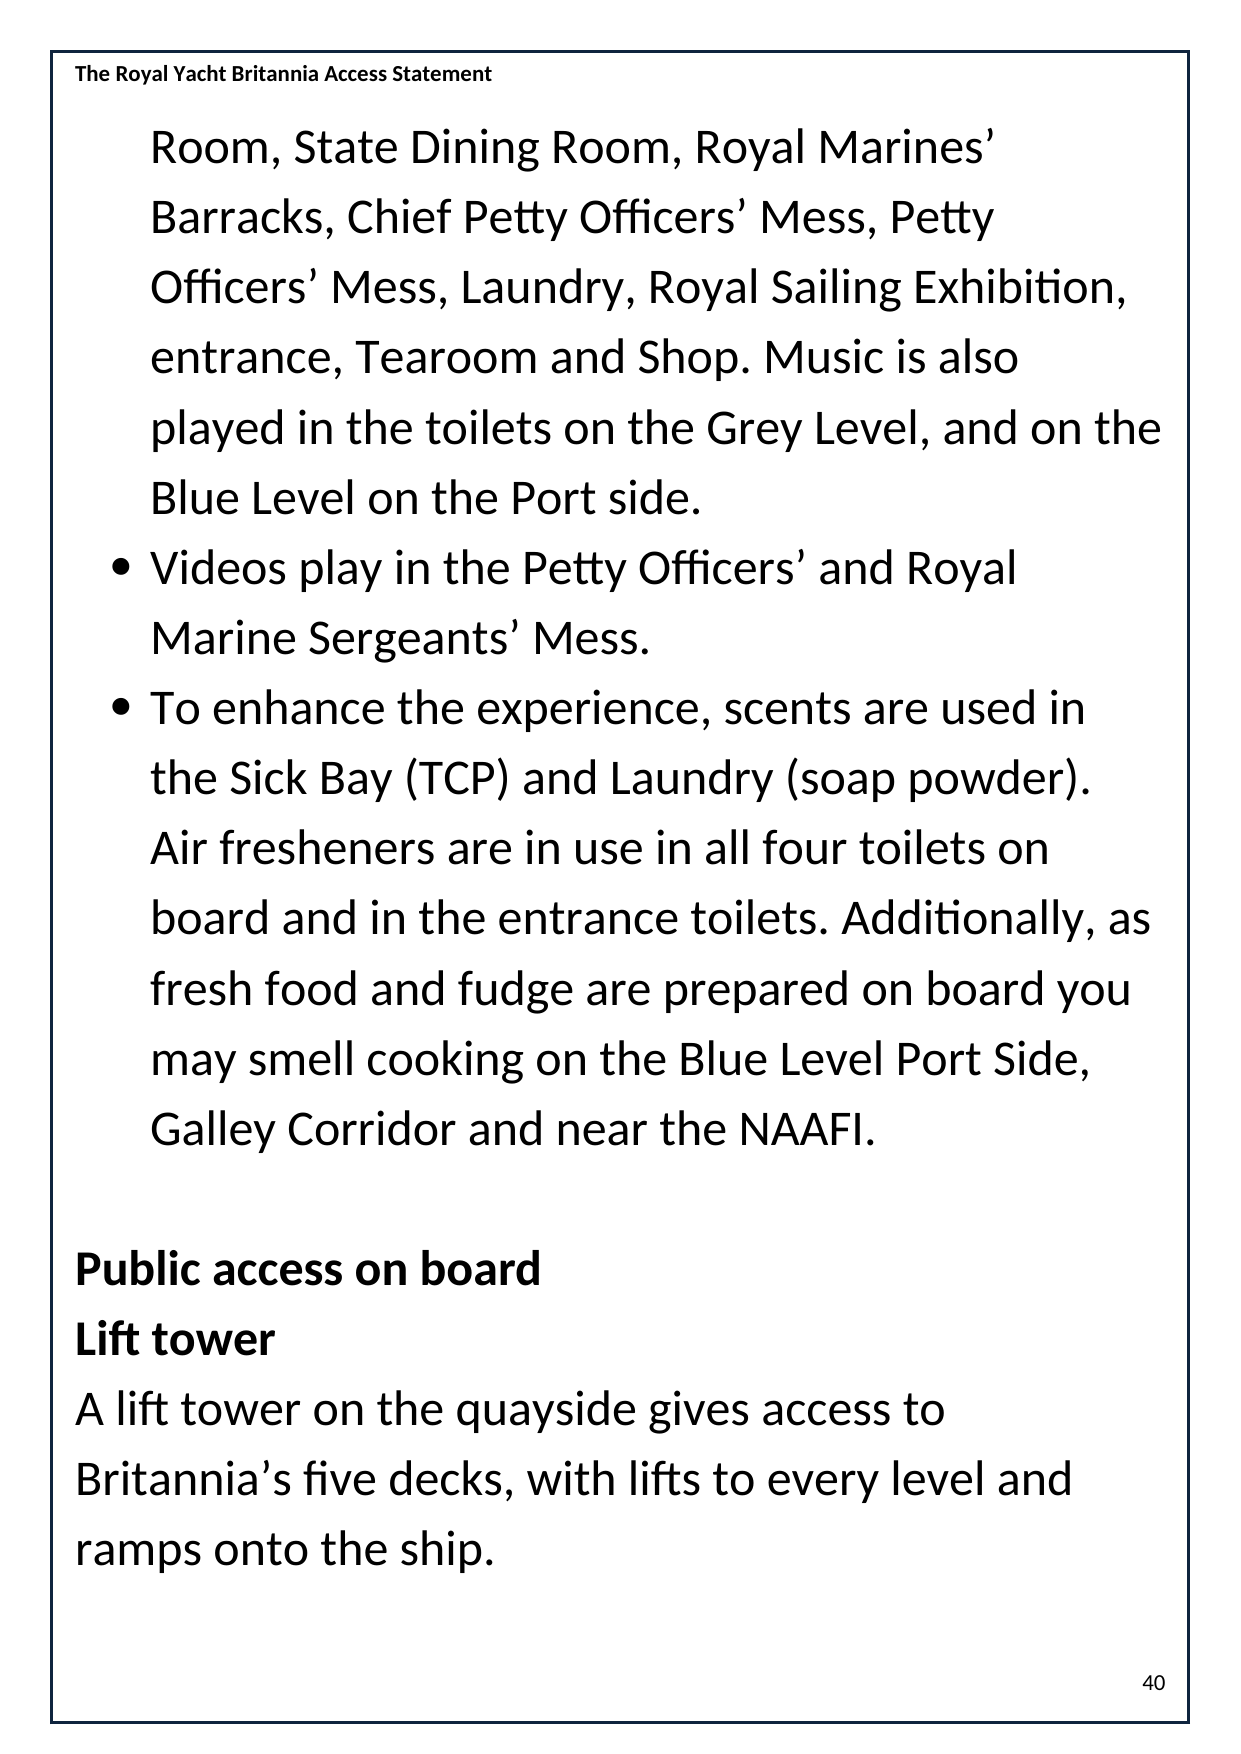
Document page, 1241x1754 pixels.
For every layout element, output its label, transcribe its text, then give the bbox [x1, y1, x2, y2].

list To enhance the experience, scents are used in the Sick Bay (TCP) and Laundry (soap powder). Air fresheners are in use in all four toilets on board and in the entrance toilets. Additionally, as fresh food and fudge are prepared on board you may smell cooking on the Blue Level Port Side, Galley Corridor and near the NAAFI. [112, 676, 1165, 1158]
text A lift tower on the quayside gives access to Britannia’s five decks, with lifts to every level and ramps onto the ship. [75, 1377, 1165, 1578]
list Videos play in the Petty Officers’ and Royal Marine Sergeants’ Mess. [112, 536, 1165, 667]
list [112, 115, 1165, 527]
subtitle Public access on board [75, 1237, 1165, 1298]
subtitle Lift tower [75, 1307, 1165, 1368]
